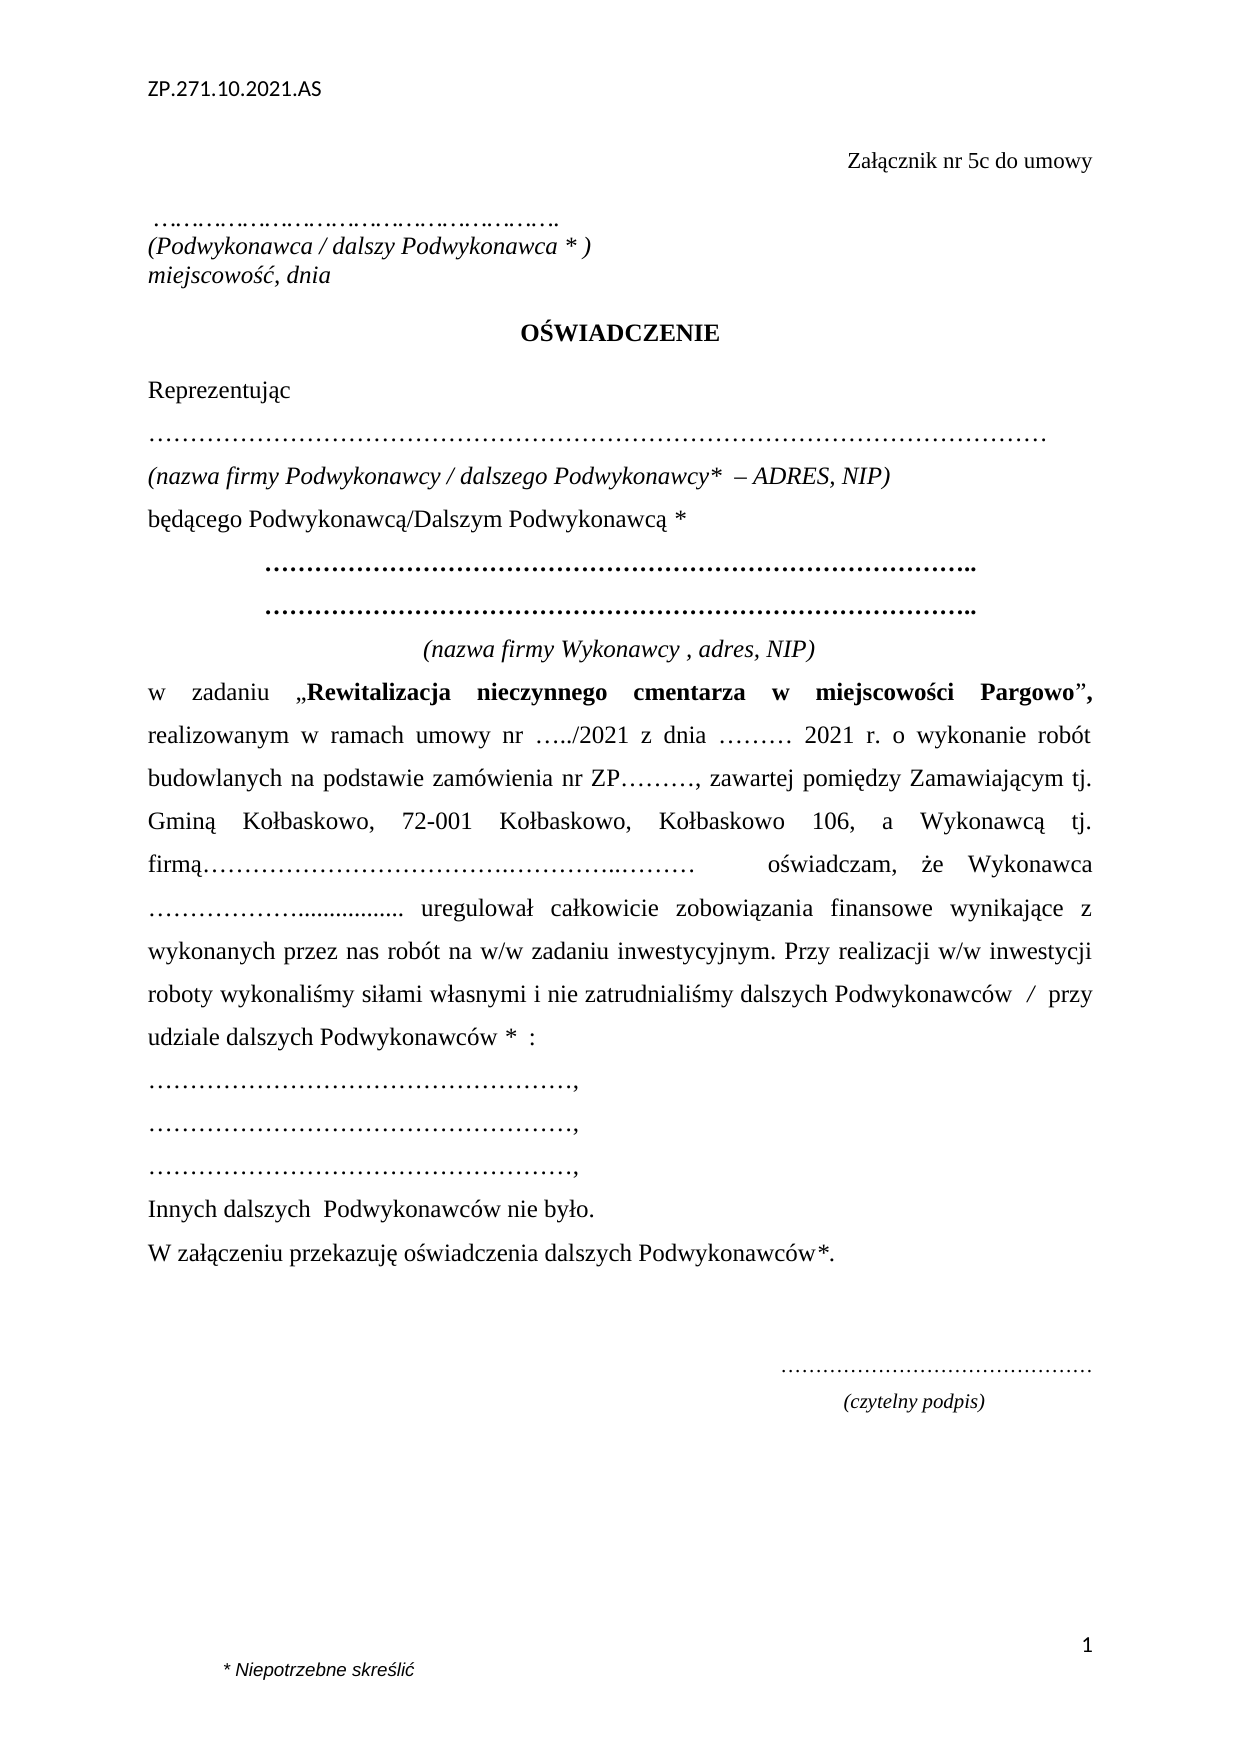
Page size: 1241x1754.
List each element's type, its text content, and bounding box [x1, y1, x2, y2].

text W załączeniu przekazuję oświadczenia dalszych Podwykonawców*. [148, 1238, 1093, 1266]
text ………………………………………………………………………….. [148, 548, 1093, 576]
text (Podwykonawca / dalszy Podwykonawca * ) miejscowość, dnia [148, 231, 1093, 289]
text Załącznik nr 5c do umowy [148, 148, 1093, 174]
text w zadaniu „Rewitalizacja nieczynnego cmentarza w miejscowości Pargowo”, realizowanym w ramach umowy nr …../2021 z dnia ……… 2021 r. o wykonanie robót budowlanych na podstawie zamówienia nr ZP………, zawartej pomiędzy Zamawiającym tj. Gminą Kołbaskowo, 72-001 Kołbaskowo, Kołbaskowo 106, a Wykonawcą tj. firmą……………………………….…………..……… oświadczam, że Wykonawca ………………................. uregulował całkowicie zobowiązania finansowe wynikające z wykonanych przez nas robót na w/w zadaniu inwestycyjnym. Przy realizacji w/w inwestycji roboty wykonaliśmy siłami własnymi i nie zatrudnialiśmy dalszych Podwykonawców / przy udziale dalszych Podwykonawców * : [148, 677, 1093, 1051]
text Innych dalszych Podwykonawców nie było. [148, 1194, 1093, 1223]
text ……………………………………………, [148, 1108, 1093, 1137]
text (czytelny podpis) [664, 1389, 1093, 1413]
text OŚWIADCZENIE [148, 318, 1093, 346]
text (nazwa firmy Podwykonawcy / dalszego Podwykonawcy* – ADRES, NIP) [148, 461, 1093, 490]
text ……………………………………… [148, 1353, 1093, 1377]
text Reprezentując [148, 375, 1093, 404]
text ………………………………………………. [148, 203, 1093, 231]
text będącego Podwykonawcą/Dalszym Podwykonawcą * [148, 504, 1093, 533]
text ……………………………………………, [148, 1065, 1093, 1094]
text (nazwa firmy Wykonawcy , adres, NIP) [148, 634, 1093, 663]
text ……………………………………………………………………………………………… [148, 418, 1093, 447]
text ………………………………………………………………………….. [148, 591, 1093, 619]
text ……………………………………………, [148, 1151, 1093, 1180]
